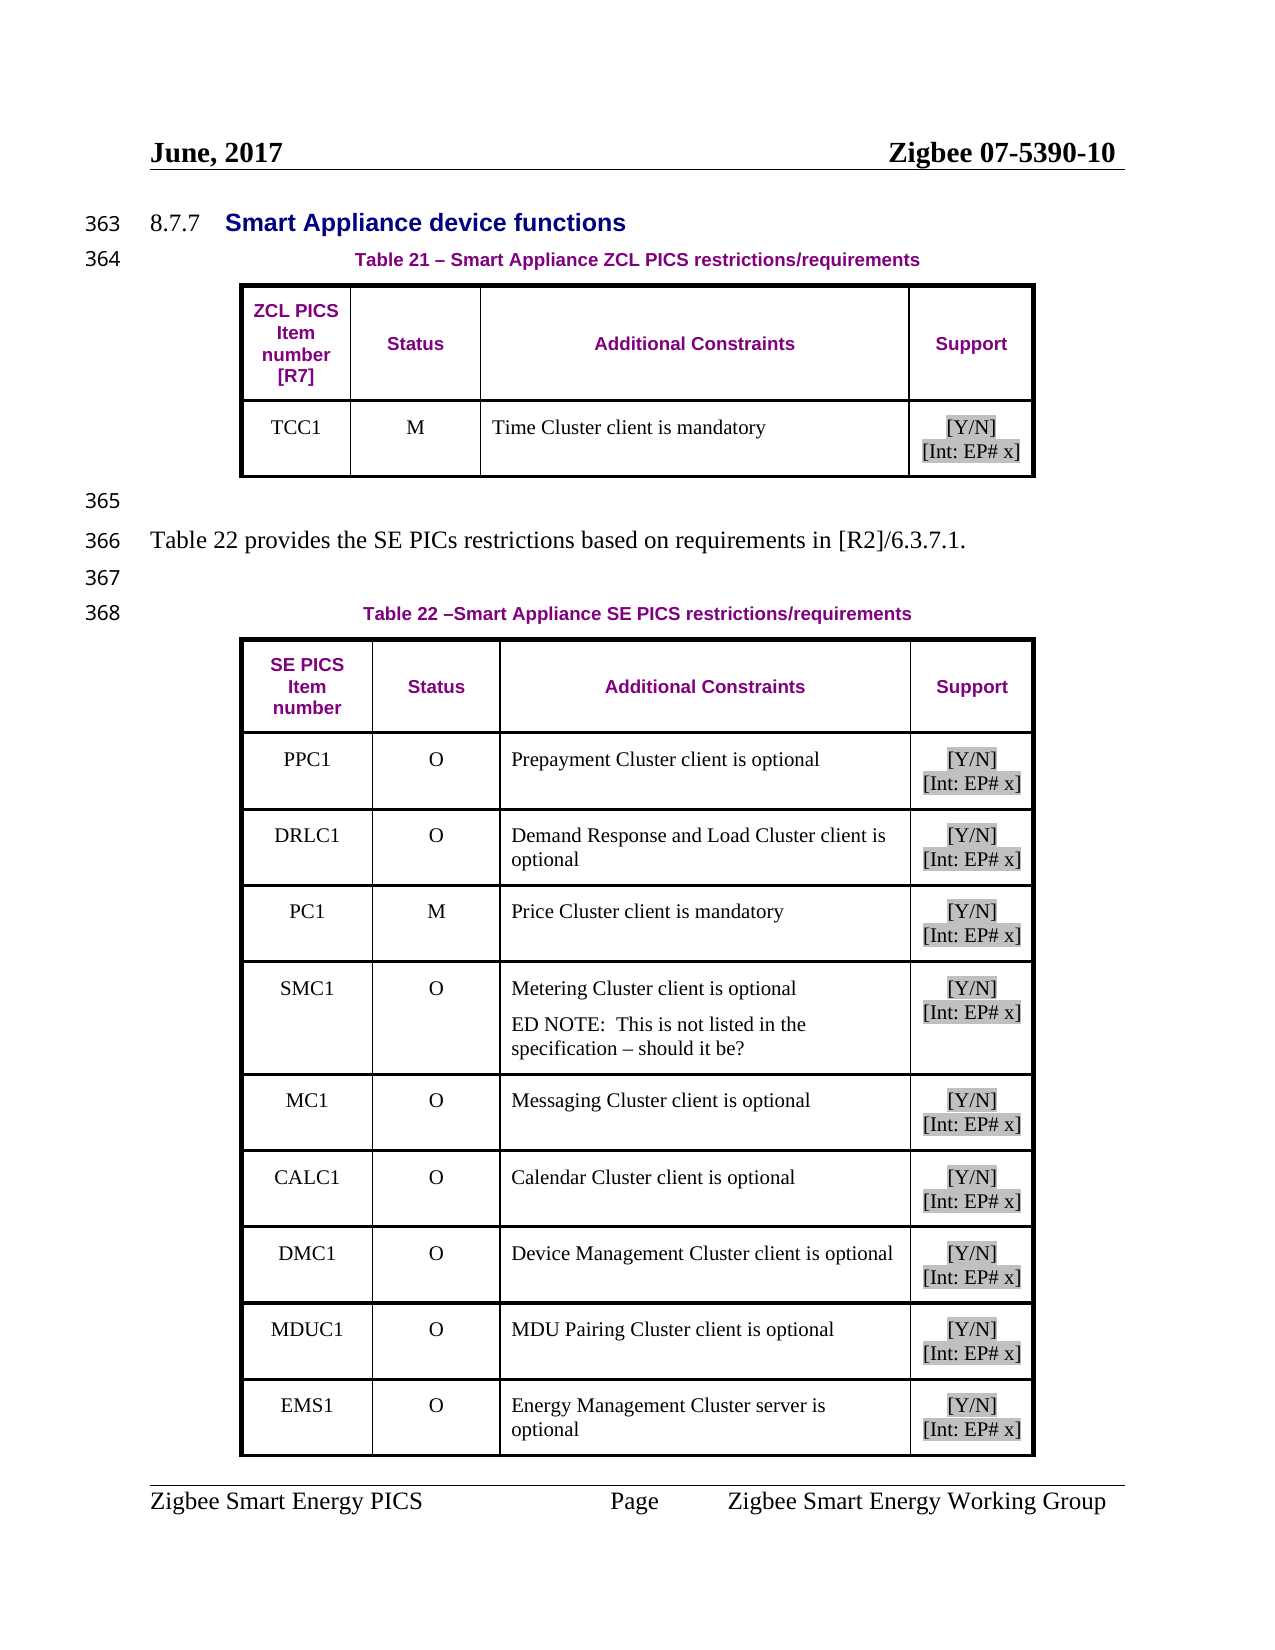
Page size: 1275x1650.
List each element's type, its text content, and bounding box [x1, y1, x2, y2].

table_cell O [373, 1381, 499, 1454]
table_header Additional Constraints [501, 642, 910, 731]
table_cell MDUC1 [244, 1305, 372, 1378]
table_header Support [911, 642, 1031, 731]
table_cell PPC1 [244, 734, 372, 807]
table_header Status [373, 642, 499, 731]
table_cell O [373, 1228, 499, 1301]
table_cell Energy Management Cluster server is optional [501, 1381, 910, 1454]
table_cell O [373, 1076, 499, 1149]
table_cell M [373, 887, 499, 960]
table_cell [Y/N] [Int: EP# x] [911, 811, 1031, 884]
table_header SE PICS Item number [244, 642, 372, 731]
table_cell MDU Pairing Cluster client is optional [501, 1305, 910, 1378]
table_cell O [373, 1305, 499, 1378]
table_header Additional Constraints [481, 288, 908, 399]
subtitle Smart Appliance device functions [150, 208, 1125, 236]
table_header ZCL PICS Item number [R7] [244, 288, 350, 399]
table_cell O [373, 734, 499, 807]
table_cell Metering Cluster client is optional ED NOTE: This is not listed in the specification – should it be? [501, 963, 910, 1073]
table_cell O [373, 1152, 499, 1225]
table_cell EMS1 [244, 1381, 372, 1454]
table_cell Demand Response and Load Cluster client is optional [501, 811, 910, 884]
table_cell Device Management Cluster client is optional [501, 1228, 910, 1301]
table_cell [Y/N] [Int: EP# x] [911, 734, 1031, 807]
table_cell O [373, 963, 499, 1073]
table_cell [Y/N] [Int: EP# x] [911, 963, 1031, 1073]
table_cell [Y/N] [Int: EP# x] [911, 1381, 1031, 1454]
table_cell [Y/N] [Int: EP# x] [911, 1076, 1031, 1149]
table_header Status [351, 288, 480, 399]
table_cell O [373, 811, 499, 884]
table_cell [Y/N] [Int: EP# x] [911, 1305, 1031, 1378]
table_cell CALC1 [244, 1152, 372, 1225]
table_cell SMC1 [244, 963, 372, 1073]
table_cell [Y/N] [Int: EP# x] [911, 887, 1031, 960]
table_cell Messaging Cluster client is optional [501, 1076, 910, 1149]
text Table 22 provides the SE PICs restrictions based on requirements in [R2]/6.3.7.1. [150, 525, 1125, 554]
table_cell Price Cluster client is mandatory [501, 887, 910, 960]
table_cell [Y/N] [Int: EP# x] [910, 402, 1031, 475]
table_cell Prepayment Cluster client is optional [501, 734, 910, 807]
table_cell Calendar Cluster client is optional [501, 1152, 910, 1225]
text Table 21 – Smart Appliance ZCL PICS restrictions/requirements [150, 249, 1125, 271]
table_cell DRLC1 [244, 811, 372, 884]
table_cell [Y/N] [Int: EP# x] [911, 1152, 1031, 1225]
table_cell [Y/N] [Int: EP# x] [911, 1228, 1031, 1301]
text Table 22 –Smart Appliance SE PICS restrictions/requirements [150, 603, 1125, 624]
table_cell Time Cluster client is mandatory [481, 402, 908, 475]
table_cell MC1 [244, 1076, 372, 1149]
table_cell TCC1 [244, 402, 350, 475]
table_header Support [910, 288, 1031, 399]
table_cell M [351, 402, 480, 475]
table_cell DMC1 [244, 1228, 372, 1301]
table_cell PC1 [244, 887, 372, 960]
